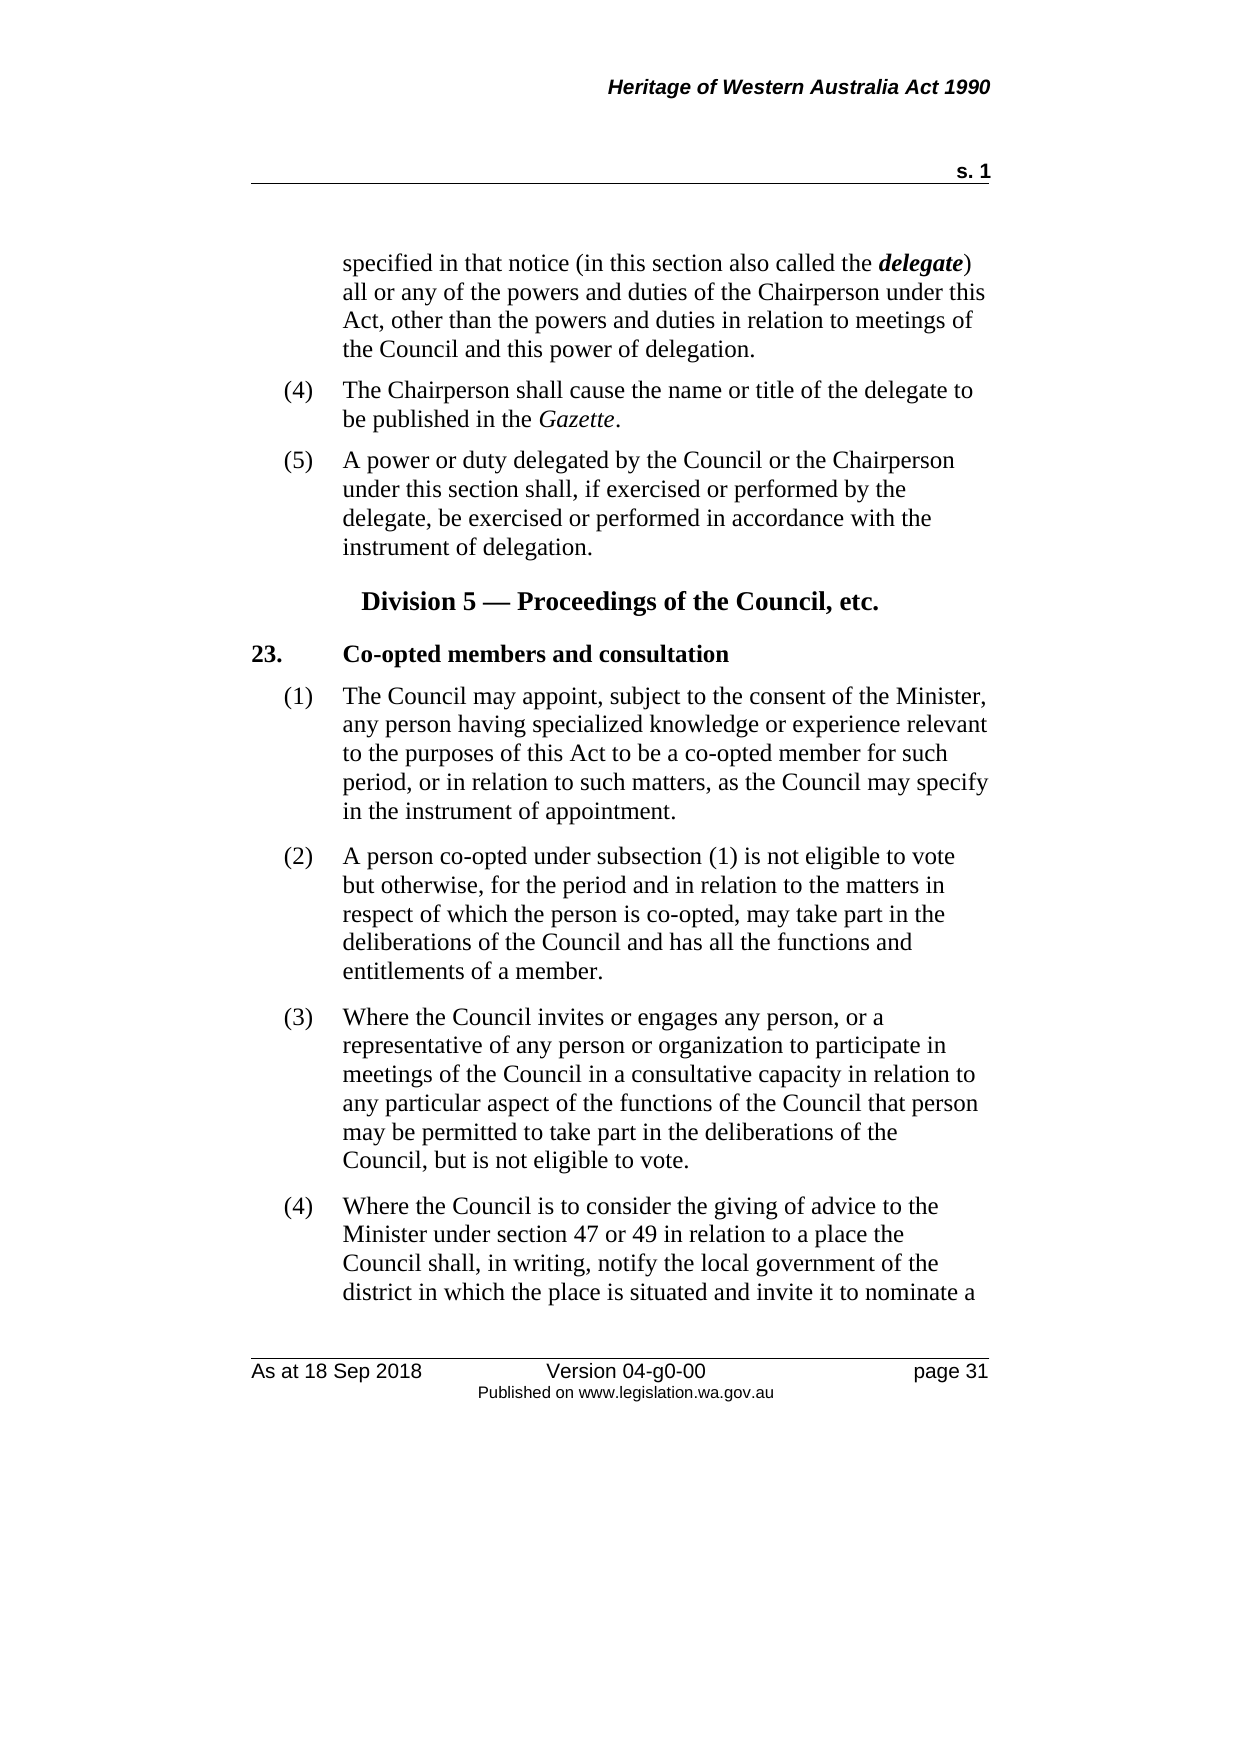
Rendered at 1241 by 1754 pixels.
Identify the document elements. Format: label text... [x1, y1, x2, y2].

text specified in that notice (in this section also called the delegate) all or any of the powers and duties of the Chairperson under this Act, other than the powers and duties in relation to meetings of the Council and this power of delegation. [251, 248, 989, 363]
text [251, 1191, 989, 1306]
text (5) A power or duty delegated by the Council or the Chairperson under this section shall, if exercised or performed by the delegate, be exercised or performed in accordance with the instrument of delegation. [251, 446, 989, 561]
text (4) The Chairperson shall cause the name or title of the delegate to be published in the Gazette. [251, 376, 989, 433]
subtitle 23. Co-opted members and consultation [251, 639, 989, 668]
text (1) The Council may appoint, subject to the consent of the Minister, any person having specialized knowledge or experience relevant to the purposes of this Act to be a co-opted member for such period, or in relation to such matters, as the Council may specify in the instrument of appointment. [251, 681, 989, 824]
subtitle Division 5 — Proceedings of the Council, etc. [251, 586, 989, 617]
text (2) A person co-opted under subsection (1) is not eligible to vote but otherwise, for the period and in relation to the matters in respect of which the person is co-opted, may take part in the deliberations of the Council and has all the functions and entitlements of a member. [251, 841, 989, 985]
text (3) Where the Council invites or engages any person, or a representative of any person or organization to participate in meetings of the Council in a consultative capacity in relation to any particular aspect of the functions of the Council that person may be permitted to take part in the deliberations of the Council, but is not eligible to vote. [251, 1002, 989, 1174]
